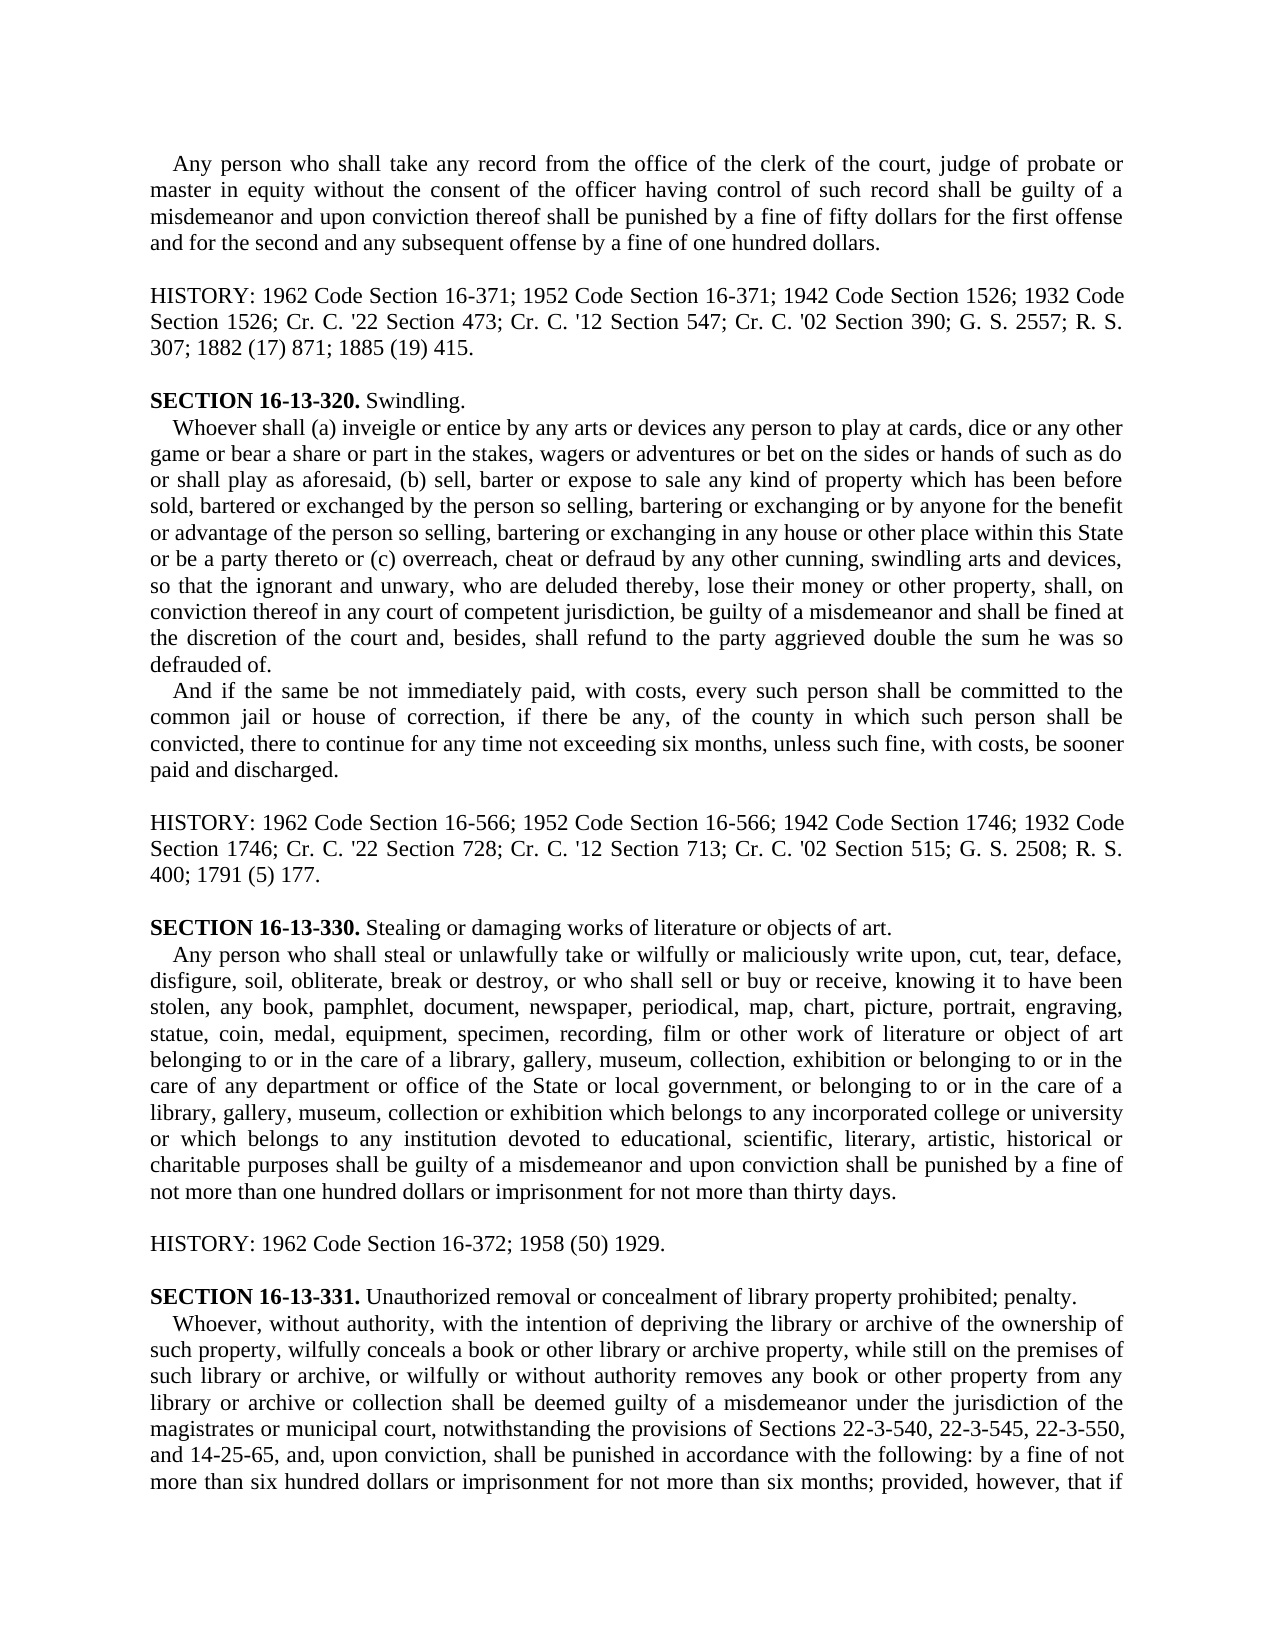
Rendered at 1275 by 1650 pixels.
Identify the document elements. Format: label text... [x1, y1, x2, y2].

text HISTORY: 1962 Code Section 16-566; 1952 Code Section 16-566; 1942 Code Section 1746; 1932 Code Section 1746; Cr. C. '22 Section 728; Cr. C. '12 Section 713; Cr. C. '02 Section 515; G. S. 2508; R. S. 400; 1791 (5) 177. [150, 809, 1125, 888]
text HISTORY: 1962 Code Section 16-371; 1952 Code Section 16-371; 1942 Code Section 1526; 1932 Code Section 1526; Cr. C. '22 Section 473; Cr. C. '12 Section 547; Cr. C. '02 Section 390; G. S. 2557; R. S. 307; 1882 (17) 871; 1885 (19) 415. [150, 282, 1125, 361]
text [150, 1309, 1125, 1494]
text And if the same be not immediately paid, with costs, every such person shall be committed to the common jail or house of correction, if there be any, of the county in which such person shall be convicted, there to continue for any time not exceeding six months, unless such fine, with costs, be sooner paid and discharged. [150, 677, 1125, 782]
text SECTION 16-13-320. Swindling. [150, 387, 1125, 413]
text HISTORY: 1962 Code Section 16-372; 1958 (50) 1929. [150, 1231, 1125, 1257]
text Whoever shall (a) inveigle or entice by any arts or devices any person to play at cards, dice or any other game or bear a share or part in the stakes, wagers or adventures or bet on the sides or hands of such as do or shall play as aforesaid, (b) sell, barter or expose to sale any kind of property which has been before sold, bartered or exchanged by the person so selling, bartering or exchanging or by anyone for the benefit or advantage of the person so selling, bartering or exchanging in any house or other place within this State or be a party thereto or (c) overreach, cheat or defraud by any other cunning, swindling arts and devices, so that the ignorant and unwary, who are deluded thereby, lose their money or other property, shall, on conviction thereof in any court of competent jurisdiction, be guilty of a misdemeanor and shall be fined at the discretion of the court and, besides, shall refund to the party aggrieved double the sum he was so defrauded of. [150, 413, 1125, 677]
text SECTION 16-13-331. Unauthorized removal or concealment of library property prohibited; penalty. [150, 1283, 1125, 1309]
text Any person who shall take any record from the office of the clerk of the court, judge of probate or master in equity without the consent of the officer having control of such record shall be guilty of a misdemeanor and upon conviction thereof shall be punished by a fine of fifty dollars for the first offense and for the second and any subsequent offense by a fine of one hundred dollars. [150, 150, 1125, 255]
text Any person who shall steal or unlawfully take or wilfully or maliciously write upon, cut, tear, deface, disfigure, soil, obliterate, break or destroy, or who shall sell or buy or receive, knowing it to have been stolen, any book, pamphlet, document, newspaper, periodical, map, chart, picture, portrait, engraving, statue, coin, medal, equipment, specimen, recording, film or other work of literature or object of art belonging to or in the care of a library, gallery, museum, collection, exhibition or belonging to or in the care of any department or office of the State or local government, or belonging to or in the care of a library, gallery, museum, collection or exhibition which belongs to any incorporated college or university or which belongs to any institution devoted to educational, scientific, literary, artistic, historical or charitable purposes shall be guilty of a misdemeanor and upon conviction shall be punished by a fine of not more than one hundred dollars or imprisonment for not more than thirty days. [150, 941, 1125, 1204]
text SECTION 16-13-330. Stealing or damaging works of literature or objects of art. [150, 914, 1125, 941]
